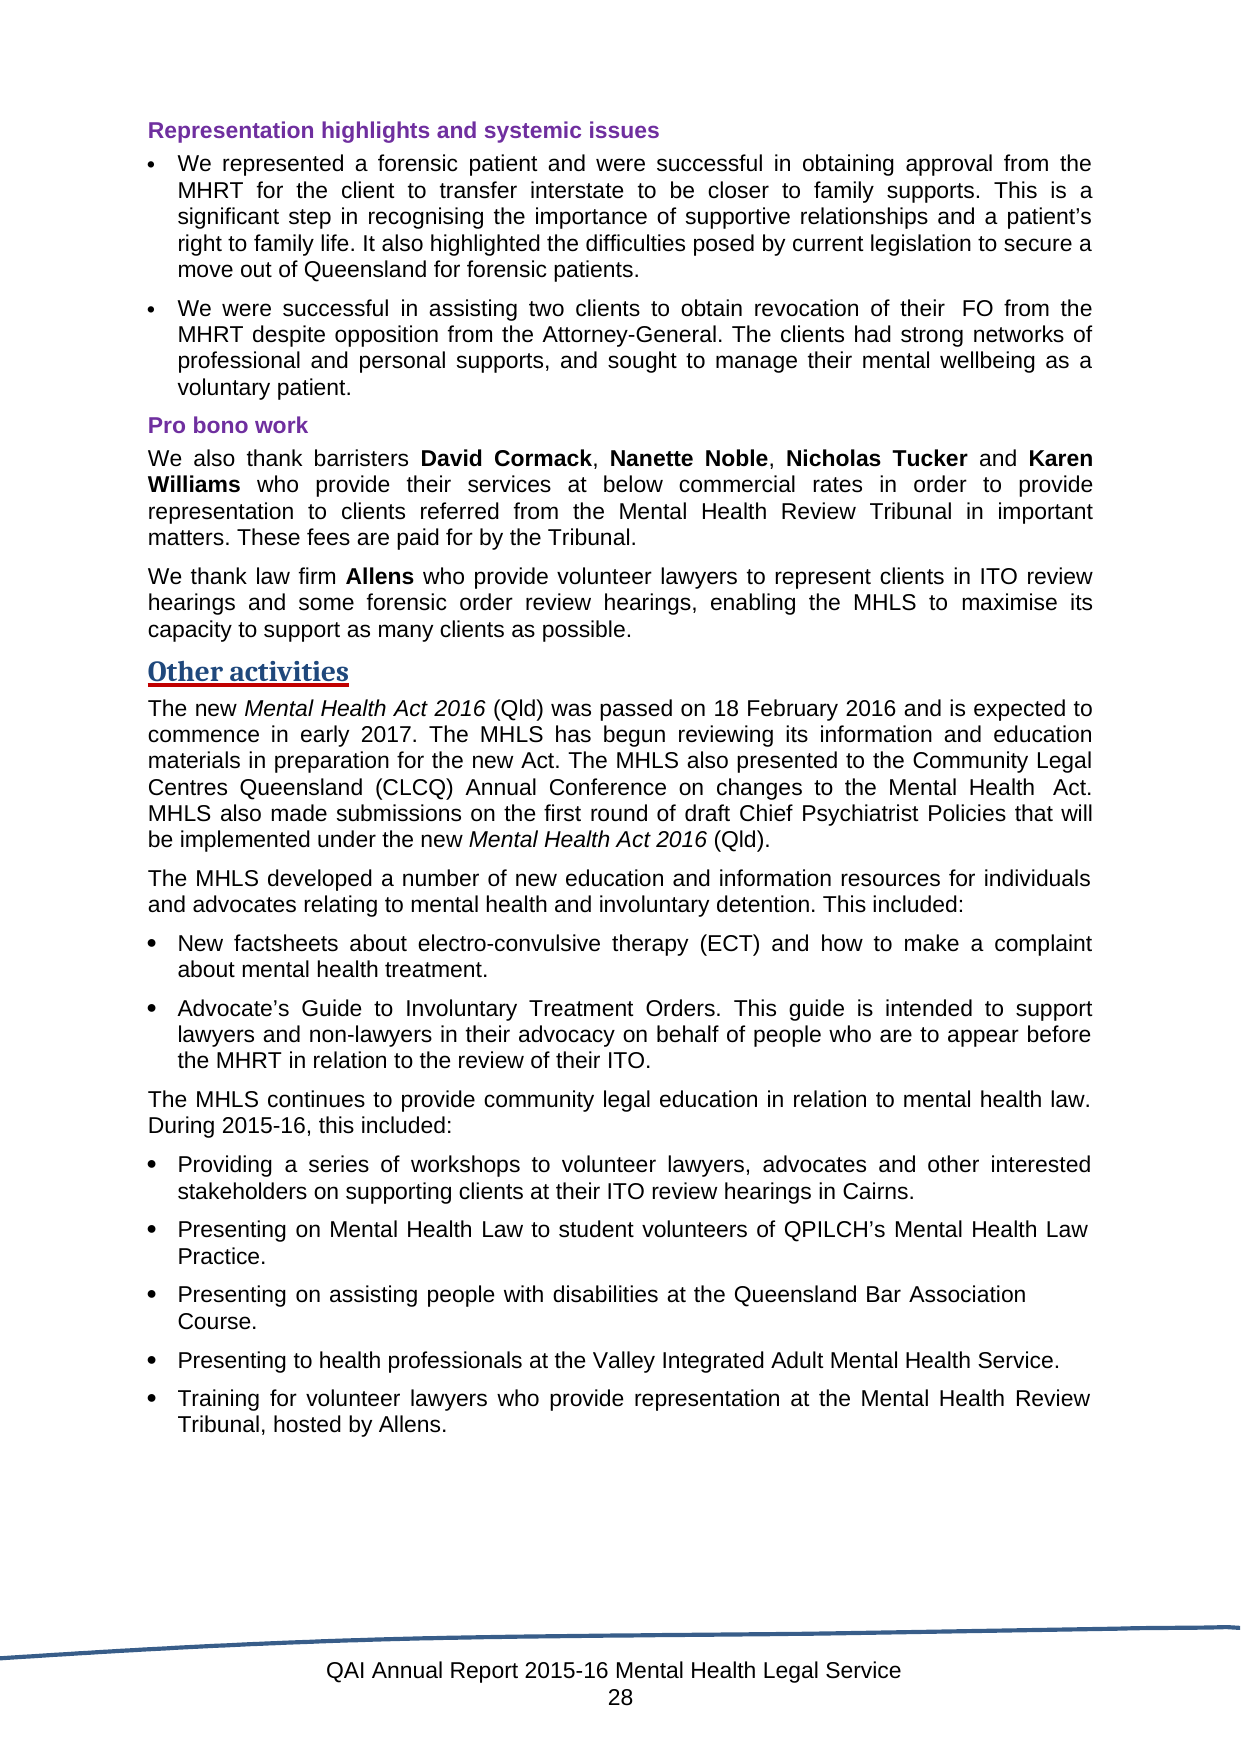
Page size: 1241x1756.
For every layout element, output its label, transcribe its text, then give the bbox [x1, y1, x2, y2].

text The new Mental Health Act 2016 (Qld) was passed on 18 February 2016 and is expected to commence in early 2017. The MHLS has begun reviewing its information and education materials in preparation for the new Act. The MHLS also presented to the Community Legal Centres Queensland (CLCQ) Annual Conference on changes to the Mental Health Act. MHLS also made submissions on the first round of draft Chief Psychiatrist Policies that will be implemented under the new Mental Health Act 2016 (Qld). [148, 694, 1093, 853]
subtitle Representation highlights and systemic issues [148, 117, 1142, 144]
list We were successful in assisting two clients to obtain revocation of their FO from the MHRT despite opposition from the Attorney-General. The clients had strong networks of professional and personal supports, and sought to manage their mental wellbeing as a voluntary patient. [148, 295, 1093, 400]
list New factsheets about electro-convulsive therapy (ECT) and how to make a complaint about mental health treatment. [148, 931, 1093, 982]
list Presenting to health professionals at the Valley Integrated Adult Mental Health Service. [148, 1347, 1142, 1373]
list We represented a forensic patient and were successful in obtaining approval from the MHRT for the client to transfer interstate to be closer to family supports. This is a significant step in recognising the importance of supportive relationships and a patient’s right to family life. It also highlighted the difficulties posed by current legislation to secure a move out of Queensland for forensic patients. [148, 150, 1093, 282]
list Providing a series of workshops to volunteer lawyers, advocates and other interested stakeholders on supporting clients at their ITO review hearings in Cairns. [148, 1151, 1093, 1204]
list Training for volunteer lawyers who provide representation at the Mental Health Review Tribunal, hosted by Allens. [148, 1386, 1093, 1437]
list Presenting on Mental Health Law to student volunteers of QPILCH’s Mental Health Law Practice. [148, 1216, 1093, 1269]
subtitle Pro bono work [148, 412, 1142, 439]
text The MHLS continues to provide community legal education in relation to mental health law. During 2015-16, this included: [148, 1086, 1092, 1139]
subtitle Other activities [148, 655, 1142, 688]
text The MHLS developed a number of new education and information resources for individuals and advocates relating to mental health and involuntary detention. This included: [148, 865, 1092, 918]
list Advocate’s Guide to Involuntary Treatment Orders. This guide is intended to support lawyers and non-lawyers in their advocacy on behalf of people who are to appear before the MHRT in relation to the review of their ITO. [148, 995, 1093, 1074]
text We also thank barristers David Cormack, Nanette Noble, Nicholas Tucker and Karen Williams who provide their services at below commercial rates in order to provide representation to clients referred from the Mental Health Review Tribunal in important matters. These fees are paid for by the Tribunal. [148, 445, 1093, 550]
text We thank law firm Allens who provide volunteer lawyers to represent clients in ITO review hearings and some forensic order review hearings, enabling the MHLS to maximise its capacity to support as many clients as possible. [148, 563, 1093, 642]
list Presenting on assisting people with disabilities at the Queensland Bar Association Course. [148, 1281, 1093, 1334]
